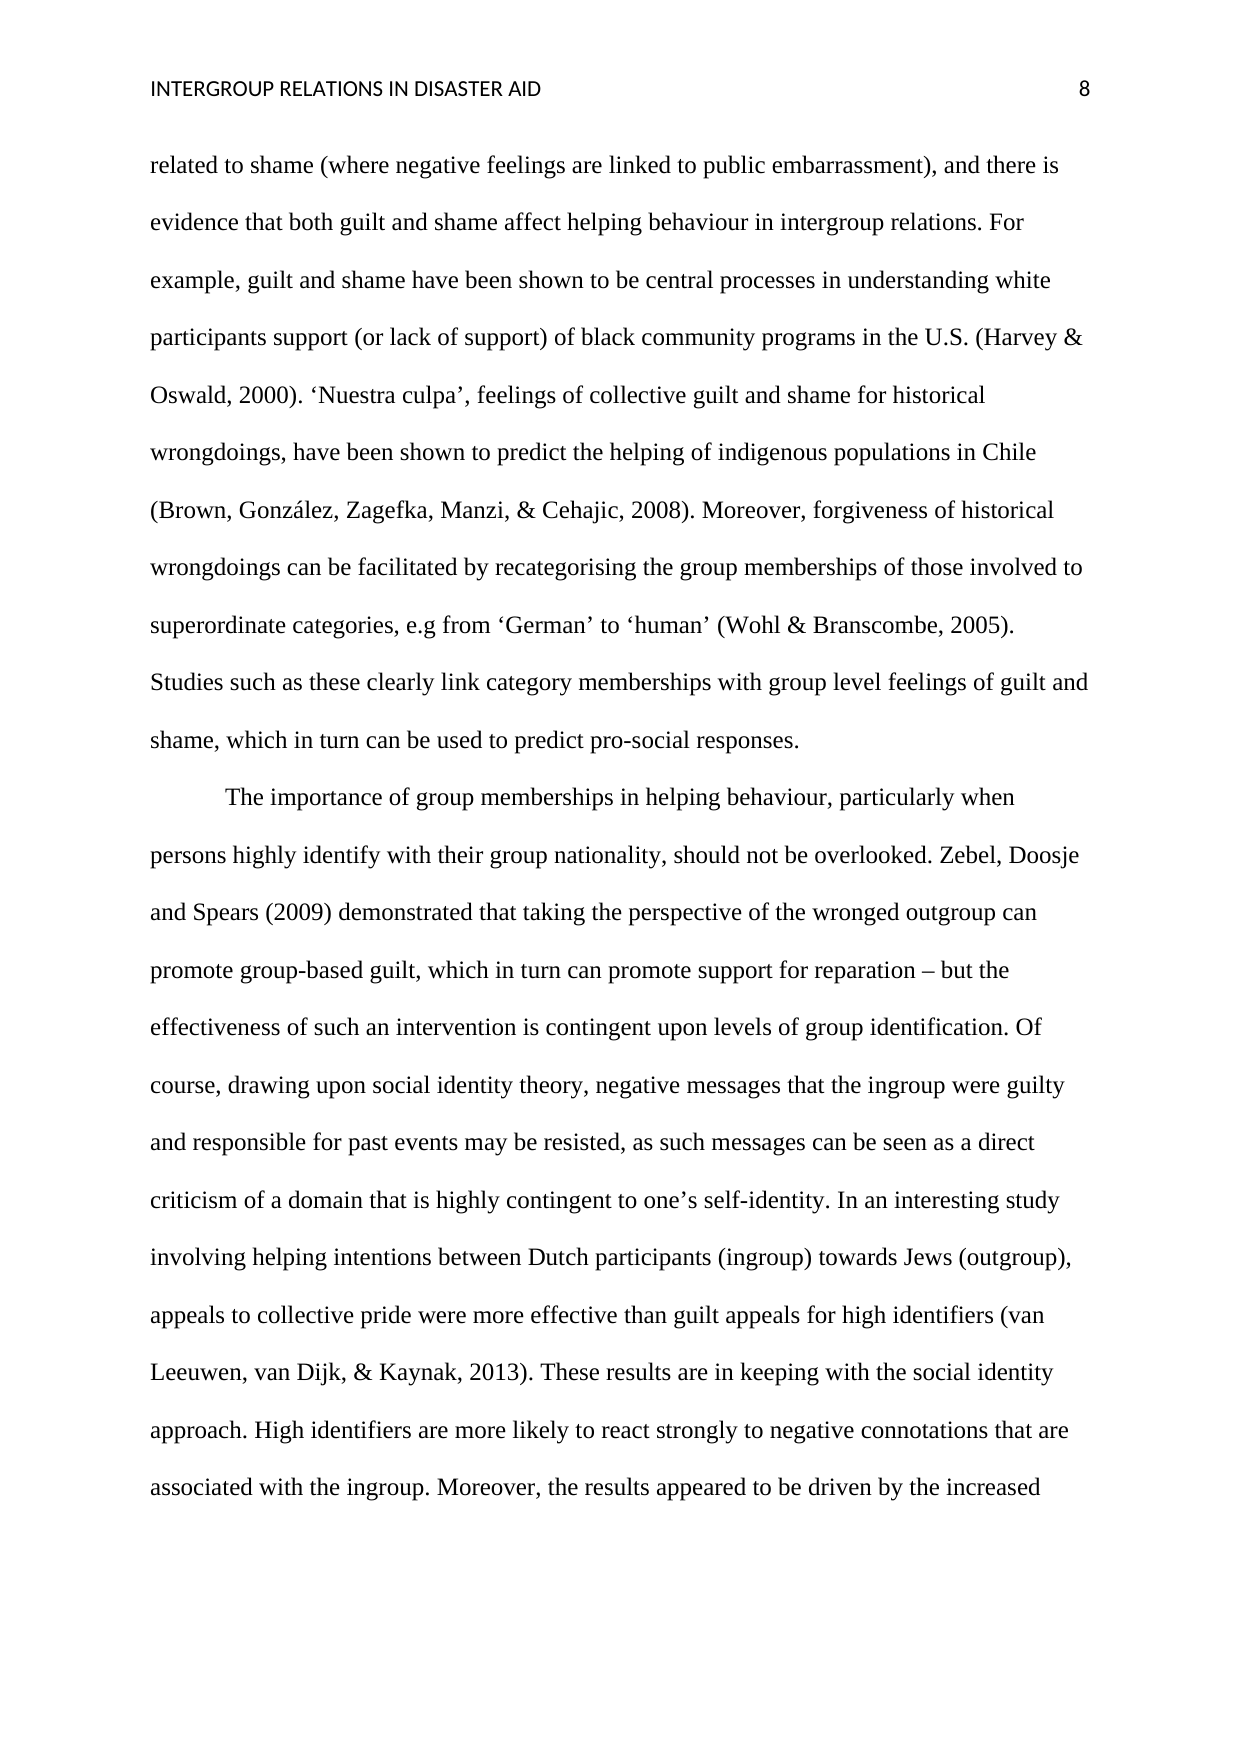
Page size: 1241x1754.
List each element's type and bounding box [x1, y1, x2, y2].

text [150, 150, 1090, 754]
text [150, 782, 1090, 1501]
